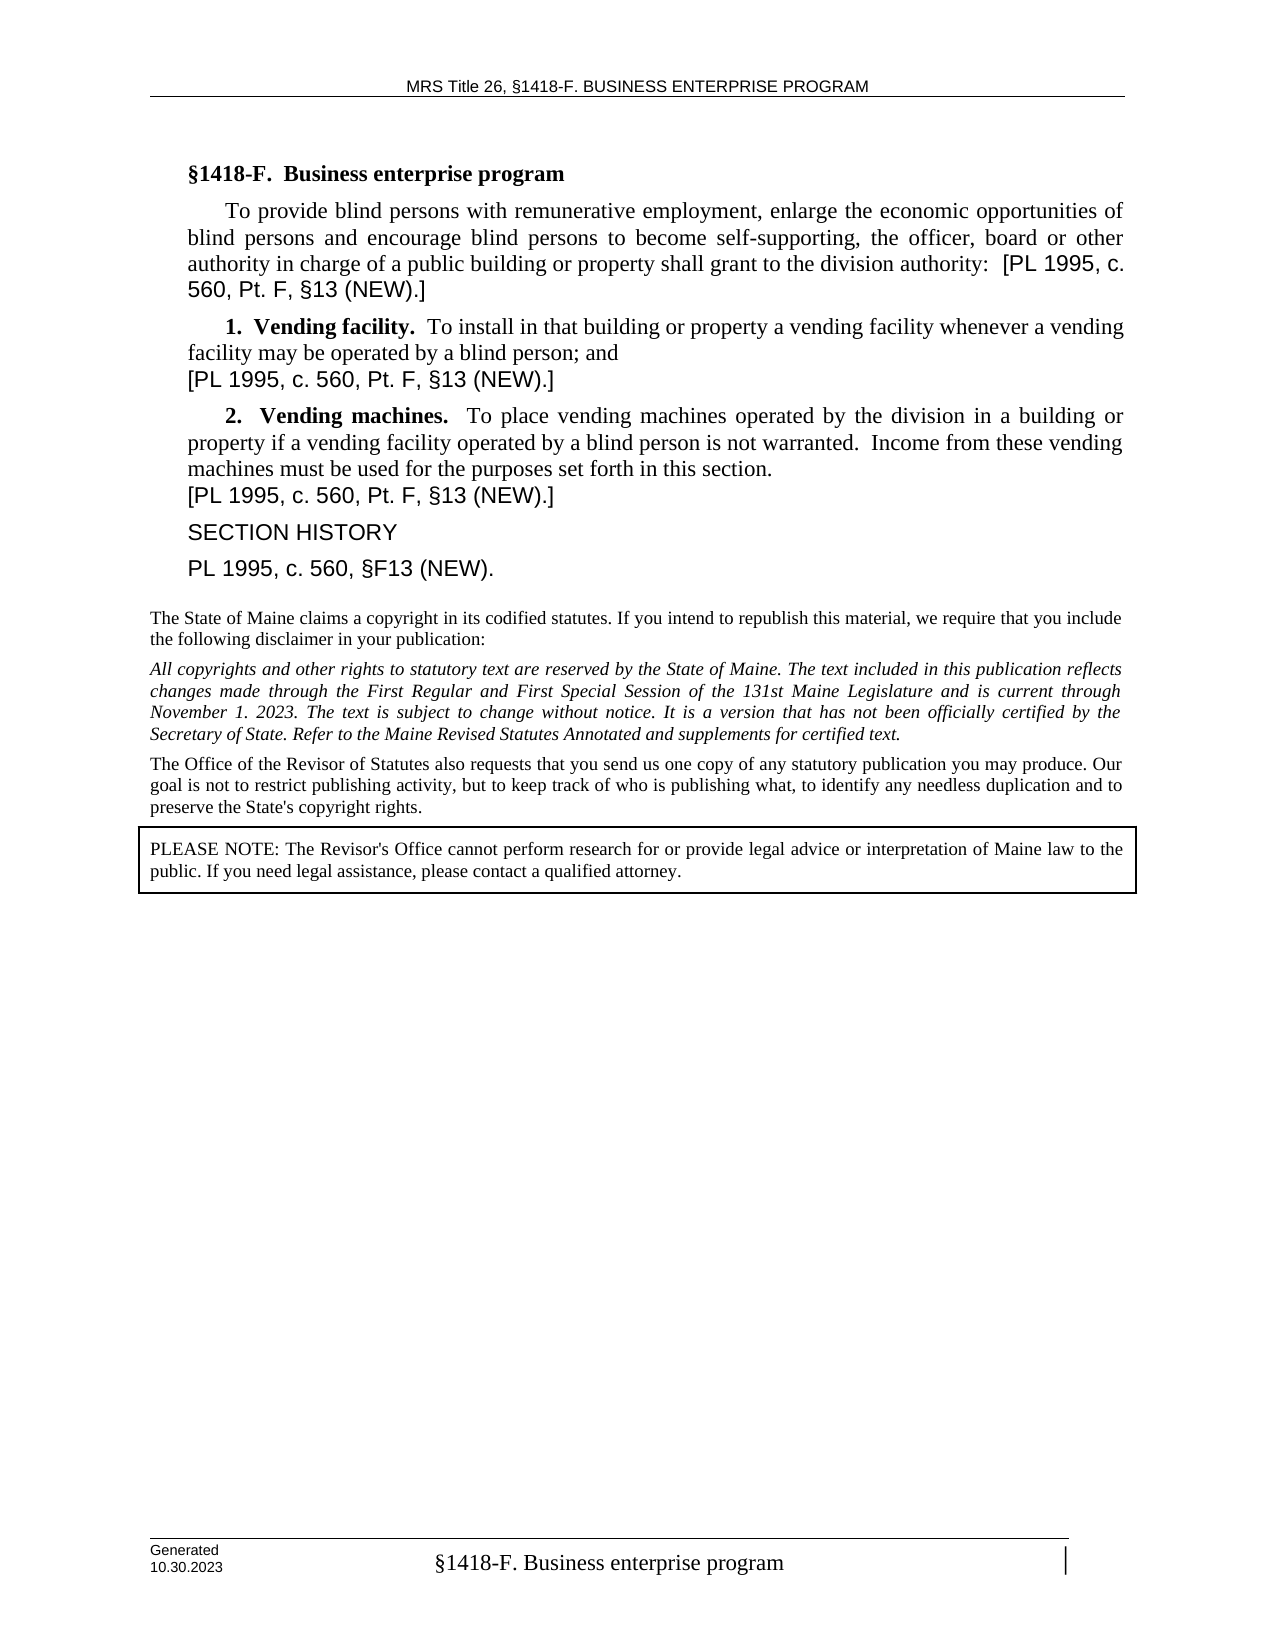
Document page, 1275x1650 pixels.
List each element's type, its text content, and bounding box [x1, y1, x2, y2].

text PL 1995, c. 560, §F13 (NEW). [187, 555, 1125, 582]
text To provide blind persons with remunerative employment, enlarge the economic opportunities of blind persons and encourage blind persons to become self-supporting, the officer, board or other authority in charge of a public building or property shall grant to the division authority: [PL 1995, c. 560, Pt. F, §13 (NEW).] [187, 197, 1125, 303]
text The State of Maine claims a copyright in its codified statutes. If you intend to republish this material, we require that you include the following disclaimer in your publication: [150, 607, 1125, 650]
text 1. Vending facility. To install in that building or property a vending facility whenever a vending facility may be operated by a blind person; and [187, 313, 1125, 366]
text [PL 1995, c. 560, Pt. F, §13 (NEW).] [187, 482, 1125, 508]
text 2. Vending machines. To place vending machines operated by the division in a building or property if a vending facility operated by a blind person is not warranted. Income from these vending machines must be used for the purposes set forth in this section. [187, 403, 1125, 482]
text All copyrights and other rights to statutory text are reserved by the State of Maine. The text included in this publication reflects changes made through the First Regular and First Special Session of the 131st Maine Legislature and is current through November 1. 2023 . The text is subject to change without notice. It is a version that has not been officially certified by the Secretary of State. Refer to the Maine Revised Statutes Annotated and supplements for certified text. [150, 658, 1125, 744]
text SECTION HISTORY [187, 518, 1125, 545]
text [PL 1995, c. 560, Pt. F, §13 (NEW).] [187, 366, 1125, 392]
text §1418-F. Business enterprise program [187, 160, 1125, 187]
text PLEASE NOTE: The Revisor's Office cannot perform research for or provide legal advice or interpretation of Maine law to the public. If you need legal assistance, please contact a qualified attorney. [140, 828, 1135, 892]
text The Office of the Revisor of Statutes also requests that you send us one copy of any statutory publication you may produce. Our goal is not to restrict publishing activity, but to keep track of who is publishing what, to identify any needless duplication and to preserve the State's copyright rights. [150, 753, 1125, 817]
